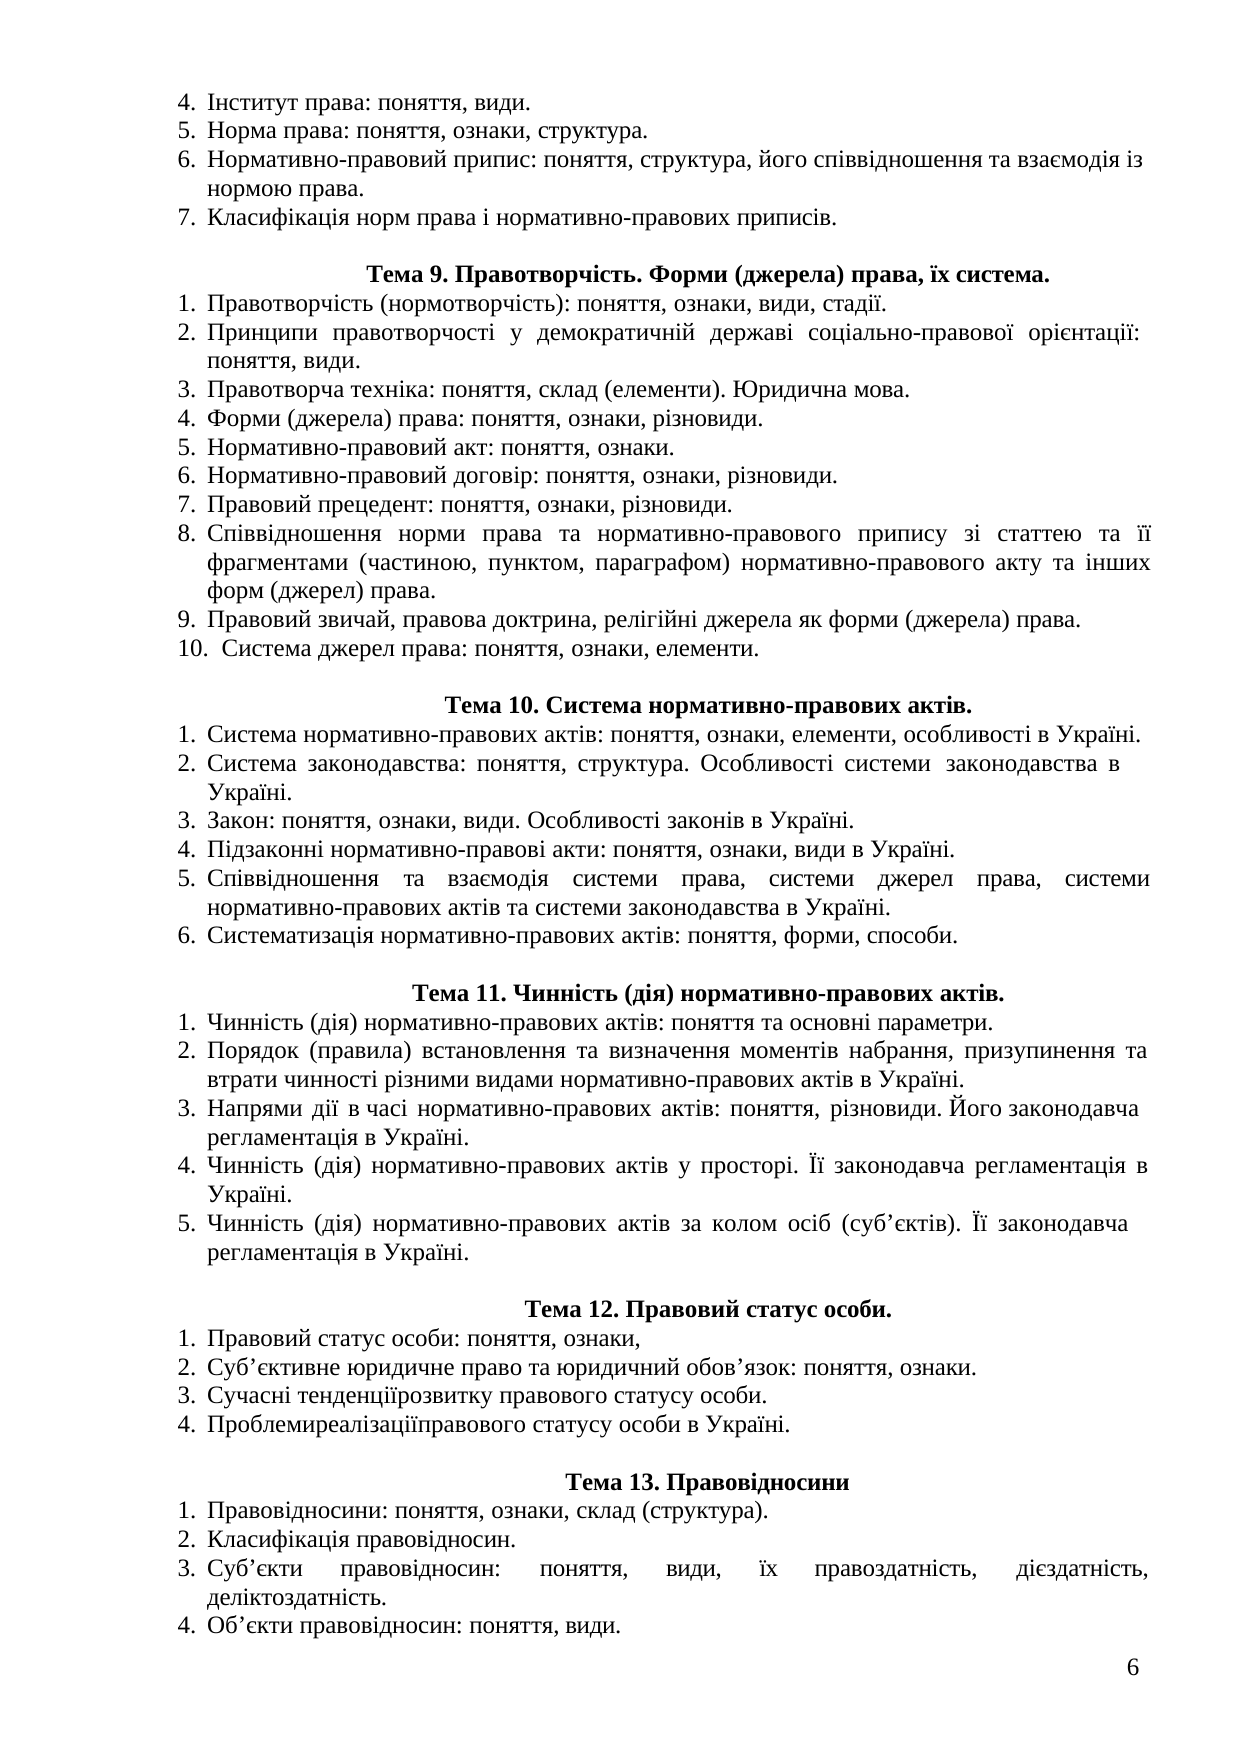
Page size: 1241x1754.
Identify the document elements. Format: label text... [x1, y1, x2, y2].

subtitle Тема 9. Правотворчість. Форми (джерела) права, їх система. [366, 259, 1219, 288]
subtitle Тема 11. Чинність (дія) нормативно-правових актів. [412, 978, 1219, 1007]
list Суб’єктивне юридичне право та юридичний обов’язок: поняття, ознаки. [177, 1352, 1219, 1381]
list Співвідношення та взаємодія системи права, системи джерел права, системи нормативно-правових актів та системи законодавства в Україні. [177, 863, 1151, 920]
list Закон: поняття, ознаки, види. Особливості законів в Україні. [177, 805, 1219, 834]
list Суб’єкти правовідносин: поняття, види, їх правоздатність, дієздатність, деліктоздатність. [177, 1553, 1152, 1611]
list Нормативно-правовий договір: поняття, ознаки, різновиди. [177, 460, 1219, 489]
list Правовідносини: поняття, ознаки, склад (структура). [177, 1496, 1219, 1524]
list Підзаконні нормативно-правові акти: поняття, ознаки, види в Україні. [177, 834, 1219, 863]
subtitle Тема 10. Система нормативно-правових актів. [444, 690, 1219, 719]
list Інститут права: поняття, види. [177, 87, 1219, 115]
list Правотворчість (нормотворчість): поняття, ознаки, види, стадії. [177, 288, 1219, 317]
subtitle Тема 12. Правовий статус особи. [524, 1294, 1219, 1323]
list Правотворча техніка: поняття, склад (елементи). Юридична мова. [177, 374, 1219, 403]
list Чинність (дія) нормативно-правових актів: поняття та основні параметри. [177, 1007, 1219, 1035]
list Сучасні тенденціїрозвитку правового статусу особи. [177, 1381, 1219, 1409]
list Систематизація нормативно-правових актів: поняття, форми, способи. [177, 920, 1219, 949]
subtitle Тема 13. Правовідносини [565, 1467, 1219, 1496]
list Нормативно-правовий акт: поняття, ознаки. [177, 432, 1219, 460]
list Система джерел права: поняття, ознаки, елементи. [177, 633, 1219, 662]
list Норма права: поняття, ознаки, структура. [177, 115, 1219, 144]
list Нормативно-правовий припис: поняття, структура, його співвідношення та взаємодія із нормою права. [177, 144, 1152, 202]
list Система законодавства: поняття, структура. Особливості системи законодавства в Україні. [177, 748, 1151, 805]
list Правовий звичай, правова доктрина, релігійні джерела як форми (джерела) права. [177, 604, 1219, 633]
list Чинність (дія) нормативно-правових актів у просторі. Її законодавча регламентація в Україні. [177, 1150, 1151, 1208]
list Порядок (правила) встановлення та визначення моментів набрання, призупинення та втрати чинності різними видами нормативно-правових актів в Україні. [177, 1035, 1151, 1093]
list Напрями дії в часі нормативно-правових актів: поняття, різновиди. Його законодавча регламентація в Україні. [177, 1093, 1152, 1150]
list Форми (джерела) права: поняття, ознаки, різновиди. [177, 403, 1219, 432]
list Правовий статус особи: поняття, ознаки, [177, 1323, 1219, 1352]
list Принципи правотворчості у демократичній державі соціально-правової орієнтації: поняття, види. [177, 317, 1152, 374]
list Чинність (дія) нормативно-правових актів за колом осіб (суб’єктів). Її законодавча регламентація в Україні. [177, 1208, 1152, 1266]
list Правовий прецедент: поняття, ознаки, різновиди. [177, 489, 1219, 518]
list Система нормативно-правових актів: поняття, ознаки, елементи, особливості в Україні. [177, 719, 1219, 748]
list Об’єкти правовідносин: поняття, види. [177, 1611, 1219, 1639]
list Співвідношення норми права та нормативно-правового припису зі статтею та її фрагментами (частиною, пунктом, параграфом) нормативно-правового акту та інших форм (джерел) права. [177, 518, 1152, 604]
list Класифікація норм права і нормативно-правових приписів. [177, 202, 1219, 231]
list Класифікація правовідносин. [177, 1524, 1219, 1553]
list Проблемиреалізаціїправового статусу особи в Україні. [177, 1409, 1219, 1438]
